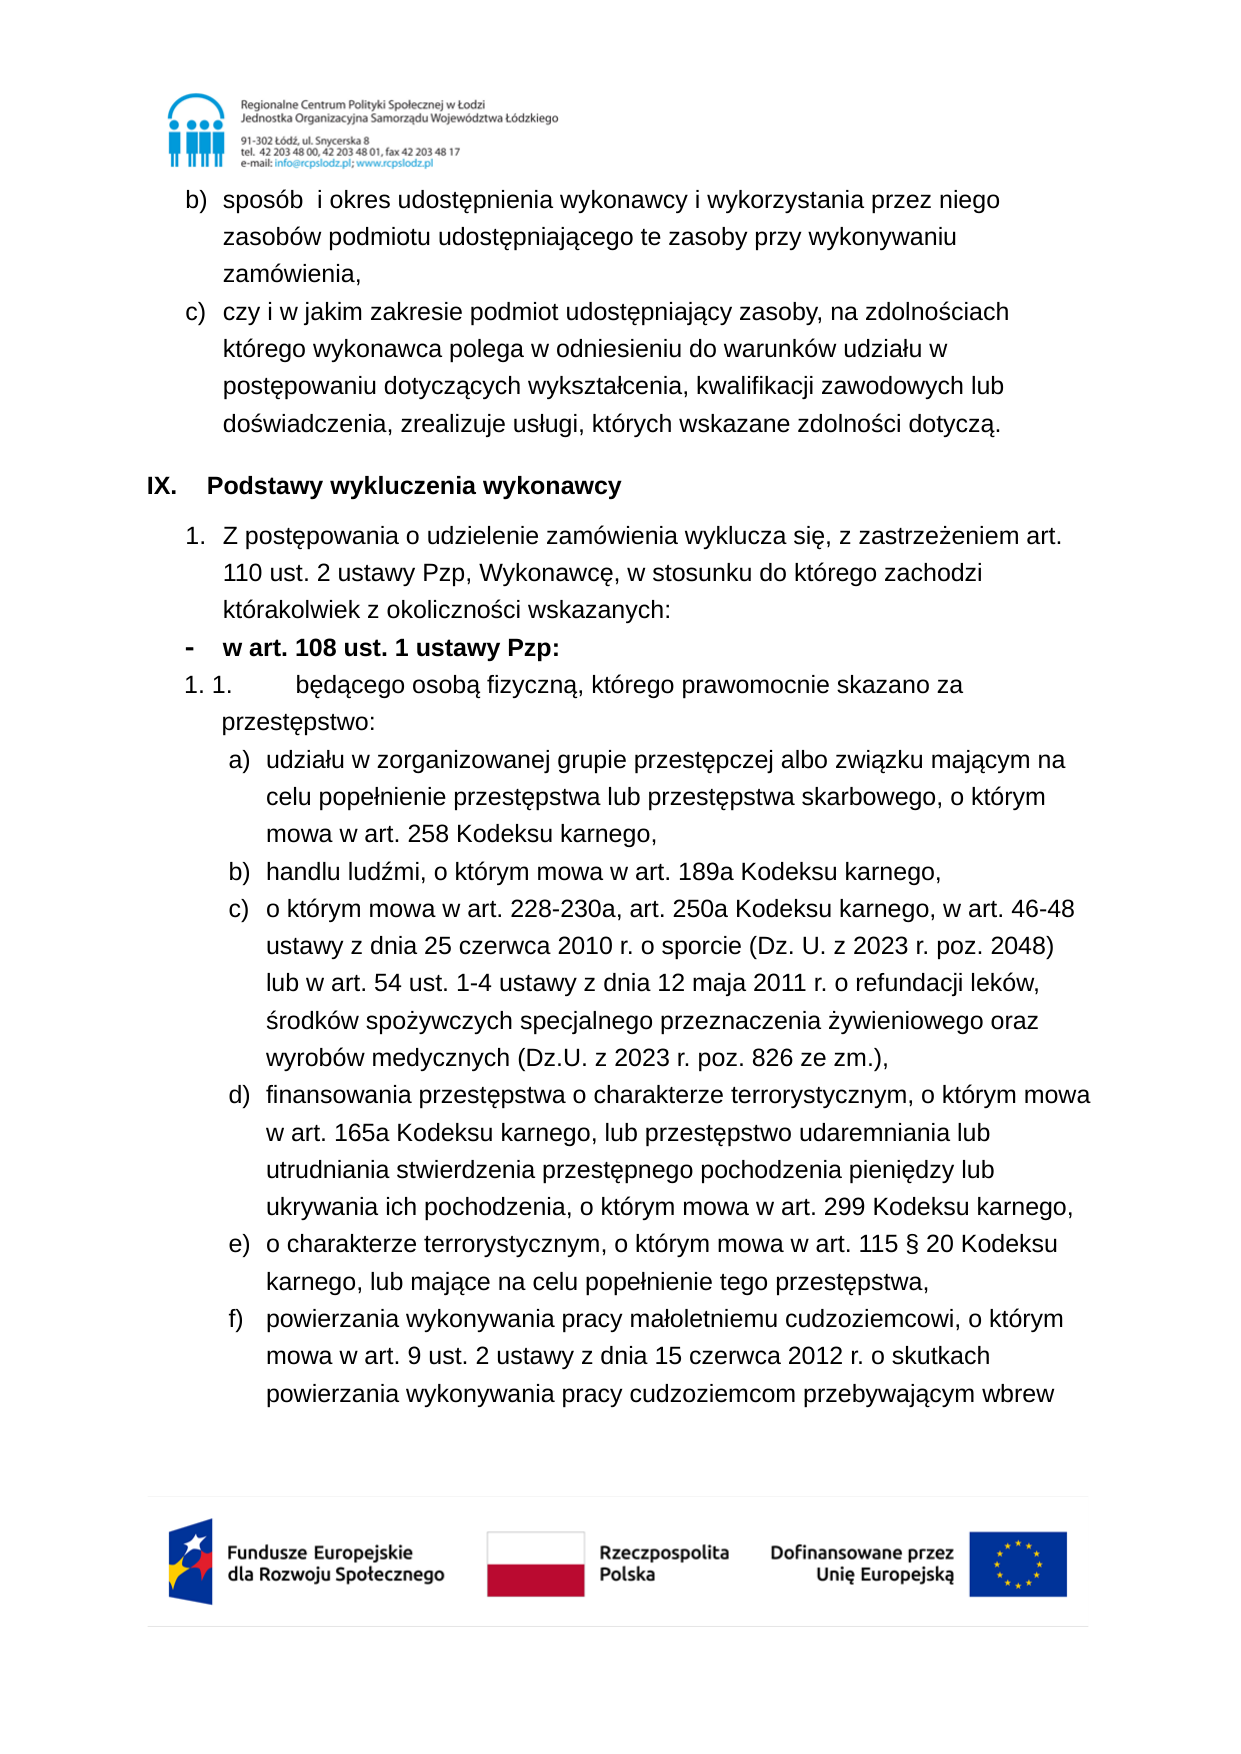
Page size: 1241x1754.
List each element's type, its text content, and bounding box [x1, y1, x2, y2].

list o którym mowa w art. 228-230a, art. 250a Kodeksu karnego, w art. 46-48 ustawy z dnia 25 czerwca 2010 r. o sporcie (Dz. U. z 2023 r. poz. 2048) lub w art. 54 ust. 1-4 ustawy z dnia 12 maja 2011 r. o refundacji leków, środków spożywczych specjalnego przeznaczenia żywieniowego oraz wyrobów medycznych (Dz.U. z 2023 r. poz. 826 ze zm.), [228, 894, 1093, 1072]
list czy i w jakim zakresie podmiot udostępniający zasoby, na zdolnościach którego wykonawca polega w odniesieniu do warunków udziału w postępowaniu dotyczących wykształcenia, kwalifikacji zawodowych lub doświadczenia, zrealizuje usługi, których wskazane zdolności dotyczą. [185, 297, 1093, 437]
list będącego osobą fizyczną, którego prawomocnie skazano za przestępstwo: [184, 670, 1093, 736]
list w art. 108 ust. 1 ustawy Pzp: [185, 632, 1093, 661]
picture [147, 73, 579, 185]
subtitle Podstawy wykluczenia wykonawcy [177, 471, 1093, 499]
list handlu ludźmi, o którym mowa w art. 189a Kodeksu karnego, [228, 856, 1093, 885]
list udziału w zorganizowanej grupie przestępczej albo związku mającym na celu popełnienie przestępstwa lub przestępstwa skarbowego, o którym mowa w art. 258 Kodeksu karnego, [228, 744, 1093, 848]
list sposób i okres udostępnienia wykonawcy i wykorzystania przez niego zasobów podmiotu udostępniającego te zasoby przy wykonywaniu zamówienia, [185, 185, 1093, 288]
list Z postępowania o udzielenie zamówienia wyklucza się, z zastrzeżeniem art. 110 ust. 2 ustawy Pzp, Wykonawcę, w stosunku do którego zachodzi którakolwiek z okoliczności wskazanych: [185, 521, 1093, 624]
list o charakterze terrorystycznym, o którym mowa w art. 115 § 20 Kodeksu karnego, lub mające na celu popełnienie tego przestępstwa, [228, 1229, 1093, 1295]
list finansowania przestępstwa o charakterze terrorystycznym, o którym mowa w art. 165a Kodeksu karnego, lub przestępstwo udaremniania lub utrudniania stwierdzenia przestępnego pochodzenia pieniędzy lub ukrywania ich pochodzenia, o którym mowa w art. 299 Kodeksu karnego, [228, 1080, 1093, 1221]
picture [147, 1465, 1093, 1653]
